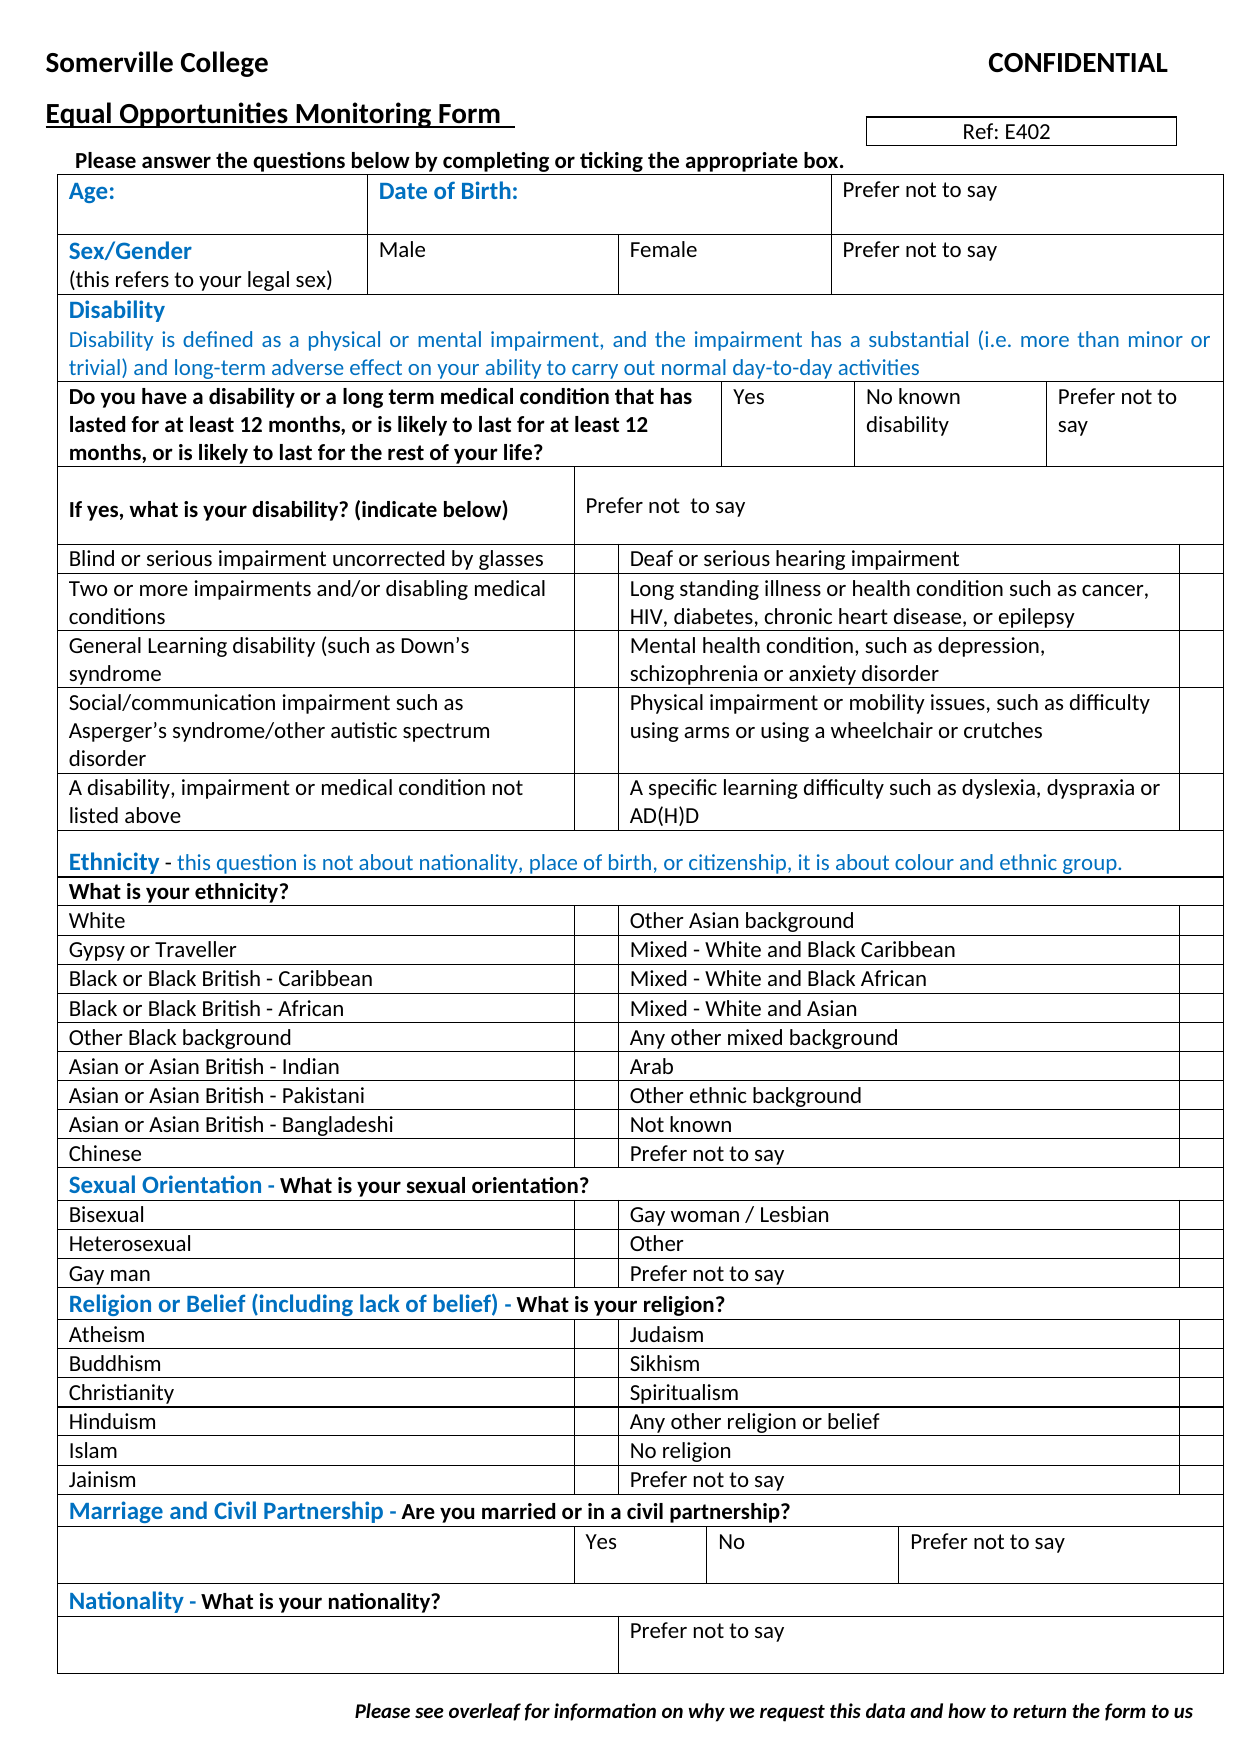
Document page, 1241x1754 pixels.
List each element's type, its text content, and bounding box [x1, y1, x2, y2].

table_cell [58, 1527, 574, 1583]
table_cell Gypsy or Traveller [58, 936, 574, 963]
table_cell Any other religion or belief [619, 1408, 1179, 1435]
table_cell A disability, impairment or medical condition not listed above [58, 774, 574, 829]
table_cell [575, 1378, 618, 1406]
table_cell [1180, 936, 1223, 963]
table_cell [575, 574, 618, 630]
table_cell [575, 1466, 618, 1493]
table_cell Other Asian background [619, 906, 1179, 934]
table_cell Long standing illness or health condition such as cancer, HIV, diabetes, chronic heart disease, or epilepsy [619, 574, 1179, 630]
table_cell [1180, 1408, 1223, 1435]
table_cell Not known [619, 1110, 1179, 1138]
table_cell Sexual Orientation - What is your sexual orientation? [58, 1168, 1223, 1199]
table_cell A specific learning difficulty such as dyslexia, dyspraxia or AD(H)D [619, 774, 1179, 829]
table_cell [1180, 774, 1223, 829]
table_cell Black or Black British - Caribbean [58, 965, 574, 993]
table_cell Marriage and Civil Partnership - Are you married or in a civil partnership? [58, 1495, 1223, 1526]
table_cell [1180, 1052, 1223, 1080]
table_cell Prefer not to say [575, 467, 1223, 543]
table_cell Sex/Gender (this refers to your legal sex) [58, 235, 367, 293]
table_cell Prefer not to say [899, 1527, 1223, 1583]
text Please answer the questions below by completing or ticking the appropriate box. [75, 146, 1196, 174]
table_cell Female [619, 235, 831, 293]
table_cell [1180, 1139, 1223, 1167]
table_cell [1180, 1436, 1223, 1464]
table_cell [575, 994, 618, 1022]
table_cell Arab [619, 1052, 1179, 1080]
table_cell Christianity [58, 1378, 574, 1406]
table_cell Chinese [58, 1139, 574, 1167]
table_cell Hinduism [58, 1408, 574, 1435]
table_cell [575, 1081, 618, 1109]
table_cell [575, 1052, 618, 1080]
table_cell Sikhism [619, 1349, 1179, 1377]
table_cell [575, 1320, 618, 1348]
table_cell [575, 688, 618, 772]
table_cell Male [368, 235, 618, 293]
table_header Prefer not to say [832, 175, 1223, 234]
table_cell [1180, 1466, 1223, 1493]
text Somerville College CONFIDENTIAL [45, 44, 1193, 80]
table_cell [1180, 688, 1223, 772]
table_cell Asian or Asian British - Pakistani [58, 1081, 574, 1109]
table_cell [1180, 1110, 1223, 1138]
table_cell [575, 1408, 618, 1435]
table_cell Blind or serious impairment uncorrected by glasses [58, 545, 574, 573]
table_cell Islam [58, 1436, 574, 1464]
table_cell Mental health condition, such as depression, schizophrenia or anxiety disorder [619, 631, 1179, 687]
table_cell Do you have a disability or a long term medical condition that has lasted for at least 12 months, or is likely to last for at least 12 months, or is likely to last for the rest of your life? [58, 382, 721, 466]
table_cell Yes [575, 1527, 706, 1583]
table_cell Prefer not to say [619, 1466, 1179, 1493]
table_cell Other Black background [58, 1023, 574, 1051]
table_cell No known disability [855, 382, 1046, 466]
table_cell [575, 1436, 618, 1464]
table_cell Two or more impairments and/or disabling medical conditions [58, 574, 574, 630]
table_cell [575, 1259, 618, 1287]
table_cell [575, 774, 618, 829]
table_cell Bisexual [58, 1201, 574, 1228]
table_cell [575, 1230, 618, 1258]
table_cell White [58, 906, 574, 934]
table_cell Gay woman / Lesbian [619, 1201, 1179, 1228]
table_cell No [707, 1527, 898, 1583]
table_cell [1180, 1023, 1223, 1051]
table_cell [575, 1110, 618, 1138]
table_cell Yes [722, 382, 854, 466]
table_cell Prefer not to say [619, 1259, 1179, 1287]
table_cell Prefer not to say [832, 235, 1223, 293]
table_cell [1180, 1378, 1223, 1406]
table_cell If yes, what is your disability? (indicate below) [58, 467, 574, 543]
table_cell Religion or Belief (including lack of belief) - What is your religion? [58, 1288, 1223, 1319]
table_cell Mixed - White and Black African [619, 965, 1179, 993]
table_cell Asian or Asian British - Indian [58, 1052, 574, 1080]
table_cell Deaf or serious hearing impairment [619, 545, 1179, 573]
table_cell Mixed - White and Black Caribbean [619, 936, 1179, 963]
table_cell Jainism [58, 1466, 574, 1493]
table_cell [575, 1349, 618, 1377]
table_cell [575, 1139, 618, 1167]
table_cell [1180, 574, 1223, 630]
table_cell Atheism [58, 1320, 574, 1348]
table_cell Buddhism [58, 1349, 574, 1377]
table_cell [1180, 1349, 1223, 1377]
table_cell What is your ethnicity? [58, 878, 1223, 905]
table_cell [1180, 1259, 1223, 1287]
table_cell [575, 545, 618, 573]
table_cell [575, 936, 618, 963]
table_cell Heterosexual [58, 1230, 574, 1258]
table_cell [58, 1617, 618, 1673]
table_cell Nationality - What is your nationality? [58, 1584, 1223, 1616]
table_cell Ethnicity - this question is not about nationality, place of birth, or citizenship, it is about colour and ethnic group. [58, 831, 1223, 876]
table_cell Disability Disability is defined as a physical or mental impairment, and the impairment has a substantial (i.e. more than minor or trivial) and long-term adverse effect on your ability to carry out normal day-to-day activities [58, 295, 1223, 381]
table_header Date of Birth: [368, 175, 831, 234]
table_cell Prefer not to say [619, 1617, 1223, 1673]
table_cell [575, 1201, 618, 1228]
table_cell [1180, 1081, 1223, 1109]
table_cell Other [619, 1230, 1179, 1258]
table_cell [1180, 906, 1223, 934]
table_cell [575, 906, 618, 934]
table_cell Black or Black British - African [58, 994, 574, 1022]
table_cell Physical impairment or mobility issues, such as difficulty using arms or using a wheelchair or crutches [619, 688, 1179, 772]
table_cell [575, 631, 618, 687]
table_cell [1180, 631, 1223, 687]
table_cell [1180, 1201, 1223, 1228]
table_cell [1180, 994, 1223, 1022]
table_cell [575, 965, 618, 993]
table_cell Prefer not to say [619, 1139, 1179, 1167]
table_cell General Learning disability (such as Down’s syndrome [58, 631, 574, 687]
table_cell [1180, 545, 1223, 573]
table_cell Prefer not to say [1047, 382, 1223, 466]
table_cell Gay man [58, 1259, 574, 1287]
table_cell Spiritualism [619, 1378, 1179, 1406]
table_cell Asian or Asian British - Bangladeshi [58, 1110, 574, 1138]
text Equal Opportunities Monitoring Form [45, 95, 1193, 131]
table_header Ref: E402 [867, 118, 1176, 145]
table_cell Other ethnic background [619, 1081, 1179, 1109]
table_cell Mixed - White and Asian [619, 994, 1179, 1022]
table_cell [1180, 1320, 1223, 1348]
table_cell [575, 1023, 618, 1051]
table_cell [1180, 1230, 1223, 1258]
table_cell Any other mixed background [619, 1023, 1179, 1051]
table_cell Judaism [619, 1320, 1179, 1348]
table_cell [1180, 965, 1223, 993]
table_header Age: [58, 175, 367, 234]
table_cell Social/communication impairment such as Asperger’s syndrome/other autistic spectrum disorder [58, 688, 574, 772]
table_cell No religion [619, 1436, 1179, 1464]
